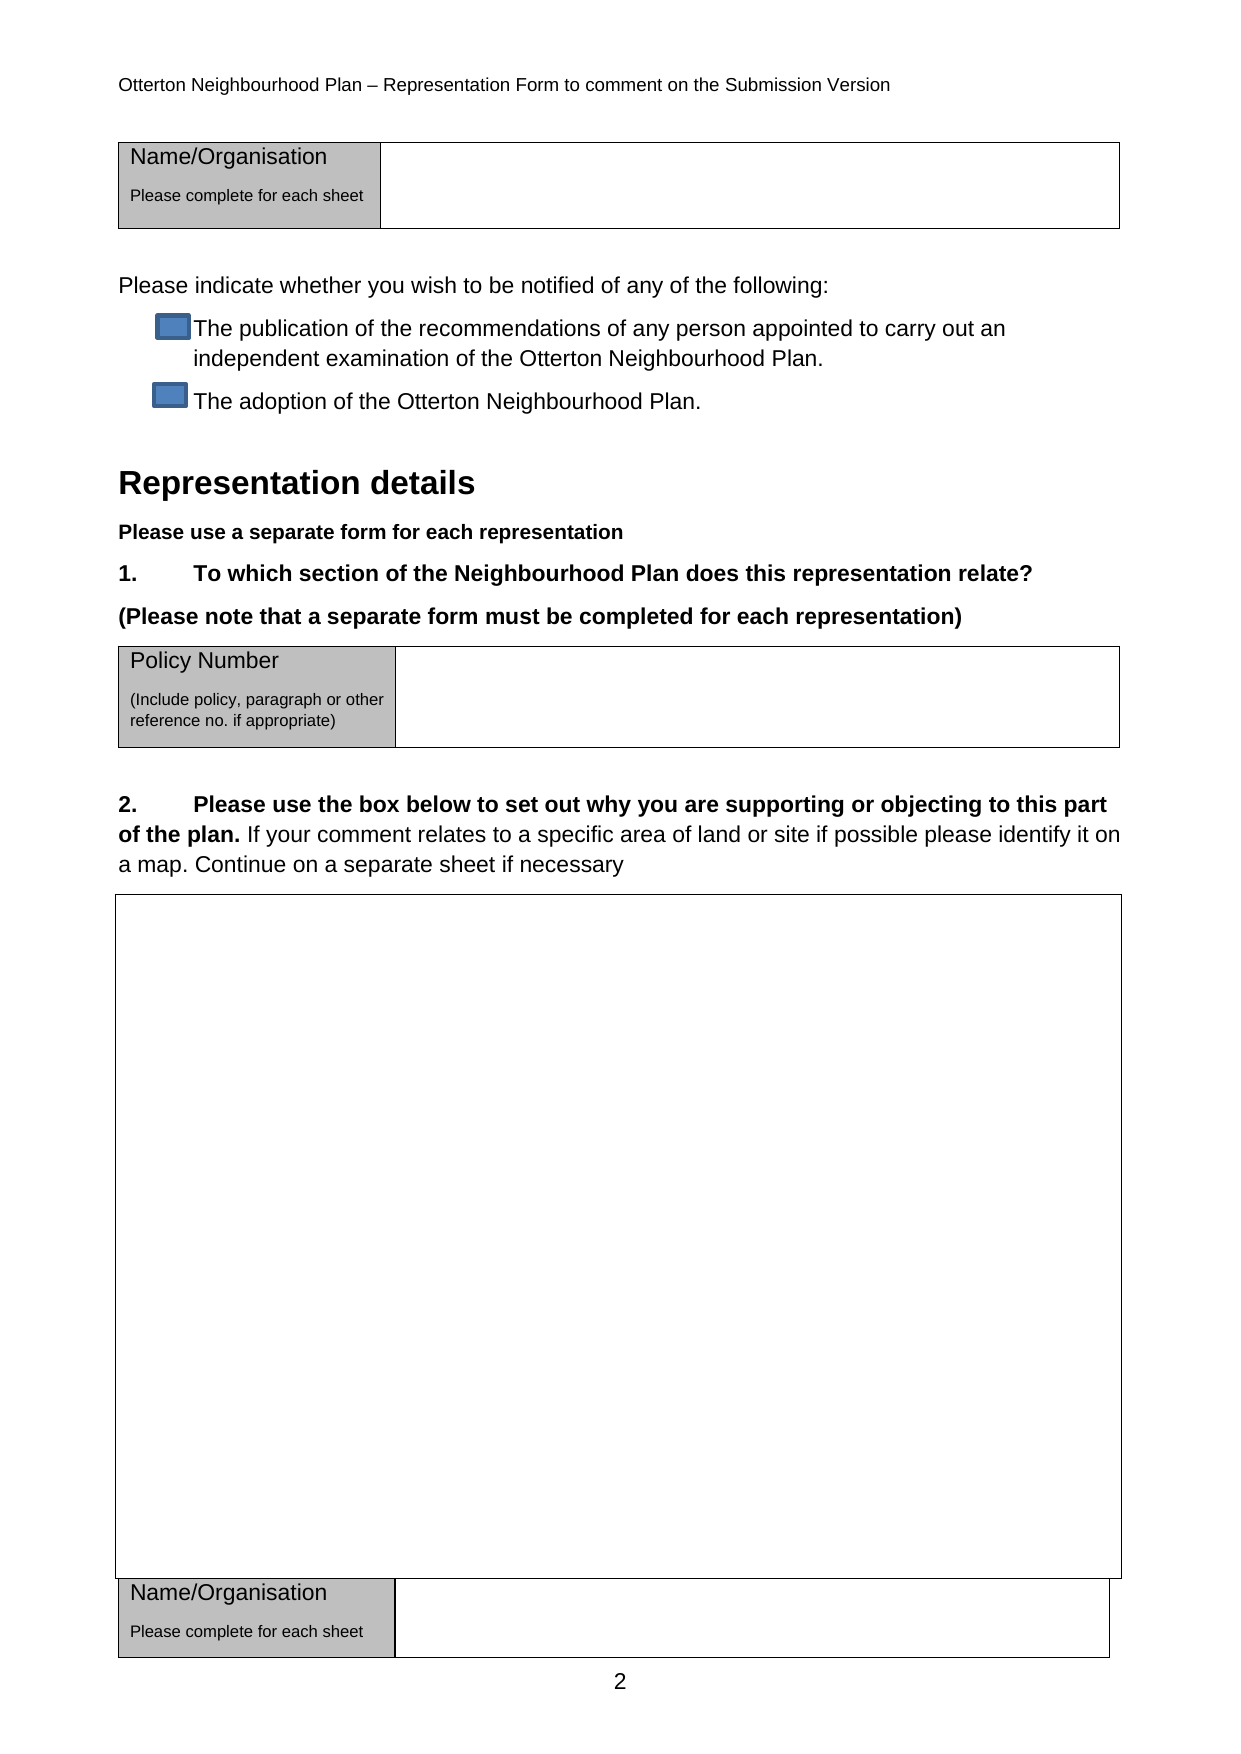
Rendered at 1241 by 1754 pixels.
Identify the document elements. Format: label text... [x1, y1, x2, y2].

text (Please note that a separate form must be completed for each representation) [118, 603, 1122, 629]
text Representation details [118, 463, 1122, 502]
text Please indicate whether you wish to be notified of any of the following: [118, 272, 1122, 298]
text The publication of the recommendations of any person appointed to carry out an independent examination of the Otterton Neighbourhood Plan. [193, 315, 1122, 371]
table_header Name/Organisation Please complete for each sheet [119, 143, 380, 228]
table_header [396, 647, 1119, 747]
text 2. Please use the box below to set out why you are supporting or objecting to this part of the plan. If your comment relates to a specific area of land or site if possible please identify it on a map. Continue on a separate sheet if necessary [118, 791, 1122, 877]
text 1. To which section of the Neighbourhood Plan does this representation relate? [118, 560, 1122, 586]
table_cell Name/Organisation Please complete for each sheet [119, 1579, 394, 1657]
table_header [116, 895, 1121, 1578]
text Please use a separate form for each representation [118, 520, 1122, 544]
text The adoption of the Otterton Neighbourhood Plan. [193, 388, 1122, 414]
table_header [381, 143, 1119, 228]
table_header Policy Number (Include policy, paragraph or other reference no. if appropriate) [119, 647, 395, 747]
table_cell [396, 1579, 1109, 1657]
